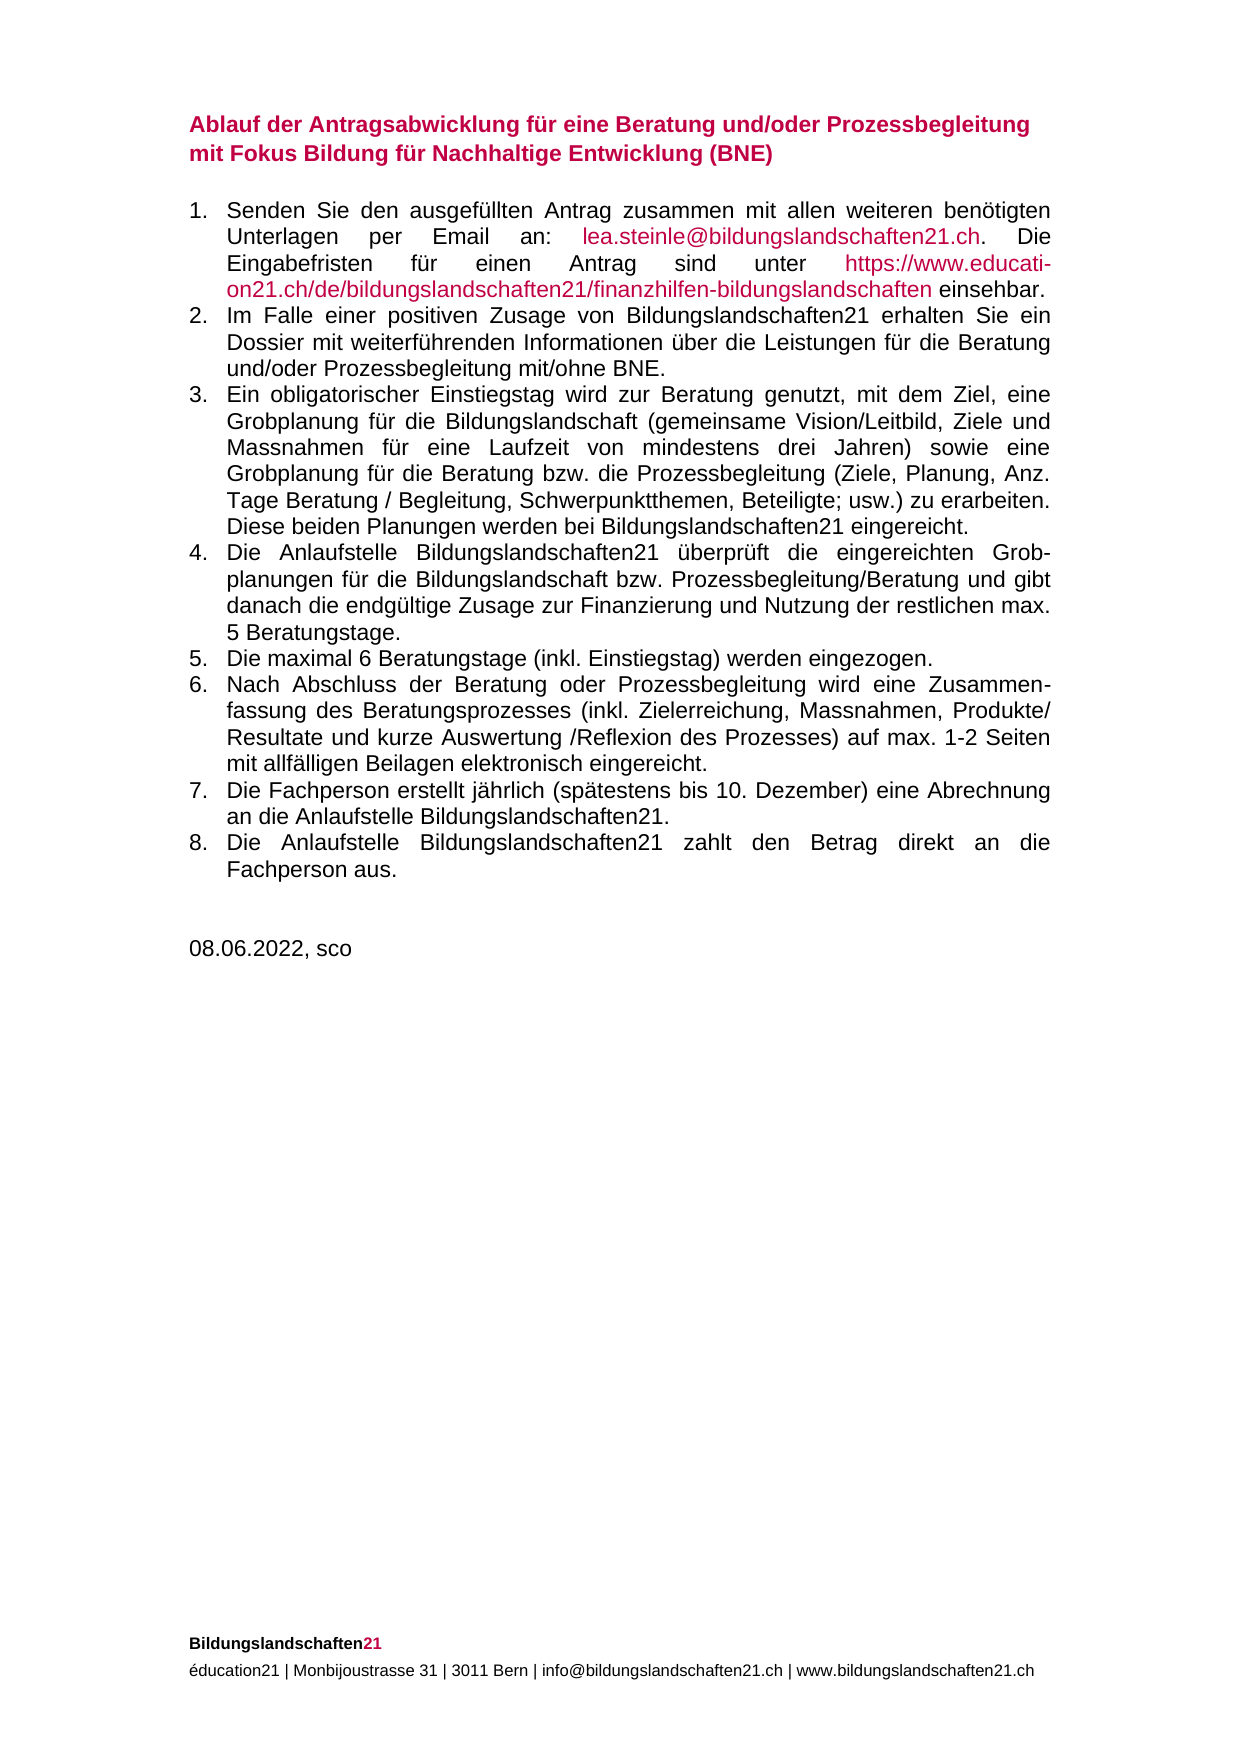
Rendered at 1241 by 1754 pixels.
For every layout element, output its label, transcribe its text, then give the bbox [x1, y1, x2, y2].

text 08.06.2022, sco [189, 935, 1051, 961]
list Die maximal 6 Beratungstage (inkl. Einstiegstag) werden eingezogen. [189, 645, 1051, 671]
list Die Anlaufstelle Bildungslandschaften21 zahlt den Betrag direkt an die Fachperson aus. [189, 829, 1051, 882]
list Nach Abschluss der Beratung oder Prozessbegleitung wird eine Zusammenfassung des Beratungsprozesses (inkl. Zielerreichung, Massnahmen, Produkte/ Resultate und kurze Auswertung /Reflexion des Prozesses) auf max. 1-2 Seiten mit allfälligen Beilagen elektronisch eingereicht. [189, 671, 1051, 777]
list Die Fachperson erstellt jährlich (spätestens bis 10. Dezember) eine Abrechnung an die Anlaufstelle Bildungslandschaften21. [189, 777, 1051, 829]
list Senden Sie den ausgefüllten Antrag zusammen mit allen weiteren benötigten Unterlagen per Email an: lea.steinle@bildungslandschaften21.ch. Die Eingabefristen für einen Antrag sind unter https://www.education21.ch/de/bildungslandschaften21/finanzhilfen-bildungslandschaften einsehbar. [189, 197, 1051, 302]
list Im Falle einer positiven Zusage von Bildungslandschaften21 erhalten Sie ein Dossier mit weiterführenden Informationen über die Leistungen für die Beratung und/oder Prozessbegleitung mit/ohne BNE. [189, 302, 1051, 381]
list Ein obligatorischer Einstiegstag wird zur Beratung genutzt, mit dem Ziel, eine Grobplanung für die Bildungslandschaft (gemeinsame Vision/Leitbild, Ziele und Massnahmen für eine Laufzeit von mindestens drei Jahren) sowie eine Grobplanung für die Beratung bzw. die Prozessbegleitung (Ziele, Planung, Anz. Tage Beratung / Begleitung, Schwerpunktthemen, Beteiligte; usw.) zu erarbeiten. Diese beiden Planungen werden bei Bildungslandschaften21 eingereicht. [189, 381, 1051, 539]
text Ablauf der Antragsabwicklung für eine Beratung und/oder Prozessbegleitung mit Fokus Bildung für Nachhaltige Entwicklung (BNE) [189, 109, 1051, 168]
list Die Anlaufstelle Bildungslandschaften21 überprüft die eingereichten Grob-planungen für die Bildungslandschaft bzw. Prozessbegleitung/Beratung und gibt danach die endgültige Zusage zur Finanzierung und Nutzung der restlichen max. 5 Beratungstage. [189, 539, 1051, 645]
